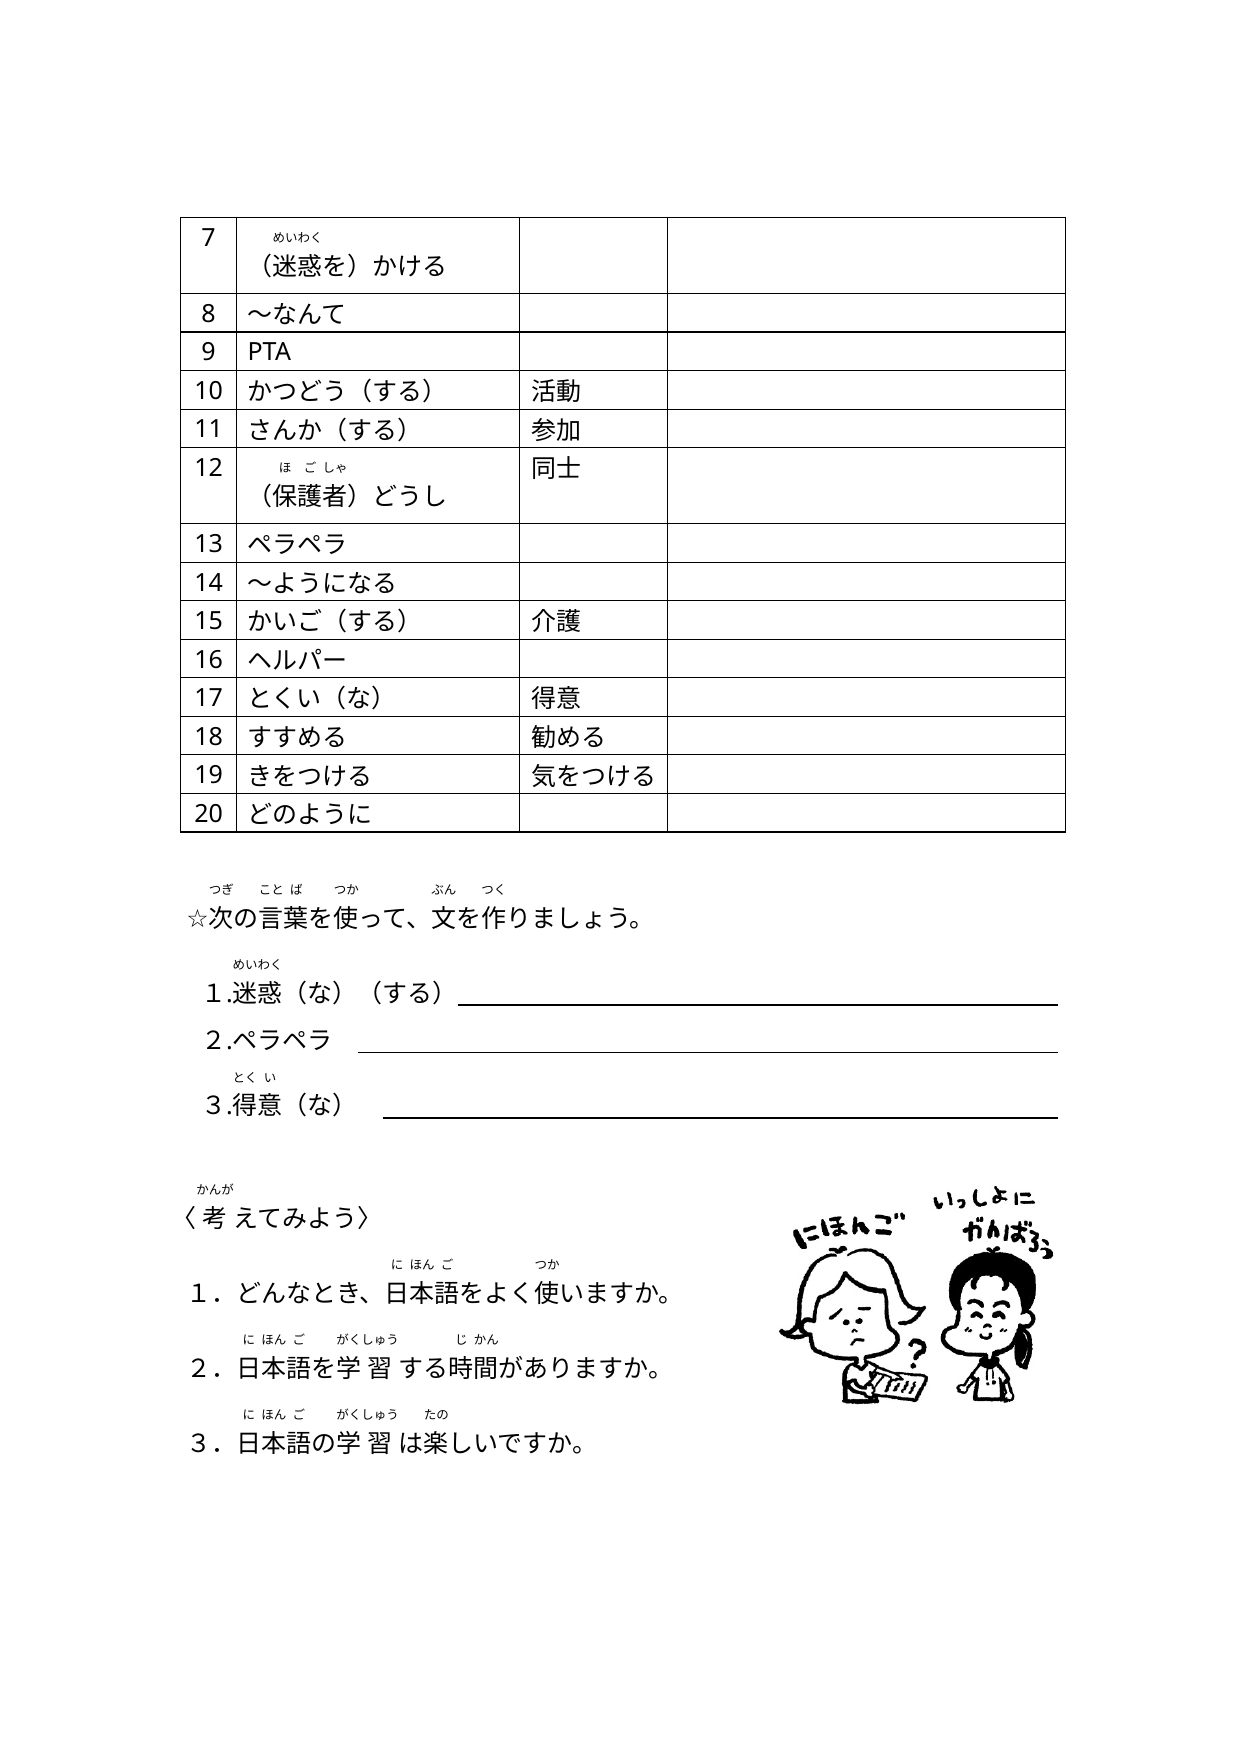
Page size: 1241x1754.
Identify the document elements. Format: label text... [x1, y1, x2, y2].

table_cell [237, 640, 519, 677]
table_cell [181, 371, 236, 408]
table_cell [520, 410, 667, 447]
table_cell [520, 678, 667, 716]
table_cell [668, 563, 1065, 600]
text ☆のをって、をりましょう。 [171, 870, 1075, 945]
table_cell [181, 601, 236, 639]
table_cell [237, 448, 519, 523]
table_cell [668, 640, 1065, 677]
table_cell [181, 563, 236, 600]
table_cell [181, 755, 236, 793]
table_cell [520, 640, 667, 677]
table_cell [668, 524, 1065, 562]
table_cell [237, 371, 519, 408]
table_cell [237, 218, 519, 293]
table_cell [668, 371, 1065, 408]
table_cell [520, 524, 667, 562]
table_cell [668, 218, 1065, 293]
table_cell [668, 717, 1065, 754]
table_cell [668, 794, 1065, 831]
text ３.（な） [171, 1057, 1075, 1132]
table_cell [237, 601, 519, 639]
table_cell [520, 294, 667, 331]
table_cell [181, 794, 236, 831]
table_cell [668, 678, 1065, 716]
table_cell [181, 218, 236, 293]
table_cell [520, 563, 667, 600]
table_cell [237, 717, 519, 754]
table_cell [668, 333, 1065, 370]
text ２．をするがありますか。 [171, 1320, 754, 1395]
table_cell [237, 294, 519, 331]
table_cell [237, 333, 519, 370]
text １.（な）（する） [171, 945, 1075, 1020]
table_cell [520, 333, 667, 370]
text ３．のはしいですか。 [171, 1395, 1075, 1470]
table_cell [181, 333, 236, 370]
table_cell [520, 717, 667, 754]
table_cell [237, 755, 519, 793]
text １．どんなとき、をよくいますか。 [171, 1245, 754, 1320]
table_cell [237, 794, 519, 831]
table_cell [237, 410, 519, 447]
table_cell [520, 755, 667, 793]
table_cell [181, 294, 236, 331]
picture [754, 1171, 1075, 1424]
text ２.ペラペラ [171, 1020, 1075, 1057]
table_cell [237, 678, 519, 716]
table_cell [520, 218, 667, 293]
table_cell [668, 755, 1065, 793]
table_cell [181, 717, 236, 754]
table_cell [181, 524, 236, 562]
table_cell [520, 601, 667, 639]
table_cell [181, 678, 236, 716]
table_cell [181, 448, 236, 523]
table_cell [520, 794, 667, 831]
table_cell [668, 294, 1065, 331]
text 〈えてみよう〉 [171, 1170, 1075, 1245]
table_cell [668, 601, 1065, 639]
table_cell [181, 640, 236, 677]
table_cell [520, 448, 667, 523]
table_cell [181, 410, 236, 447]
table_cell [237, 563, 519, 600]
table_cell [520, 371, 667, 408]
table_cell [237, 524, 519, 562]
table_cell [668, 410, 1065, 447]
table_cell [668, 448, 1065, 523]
